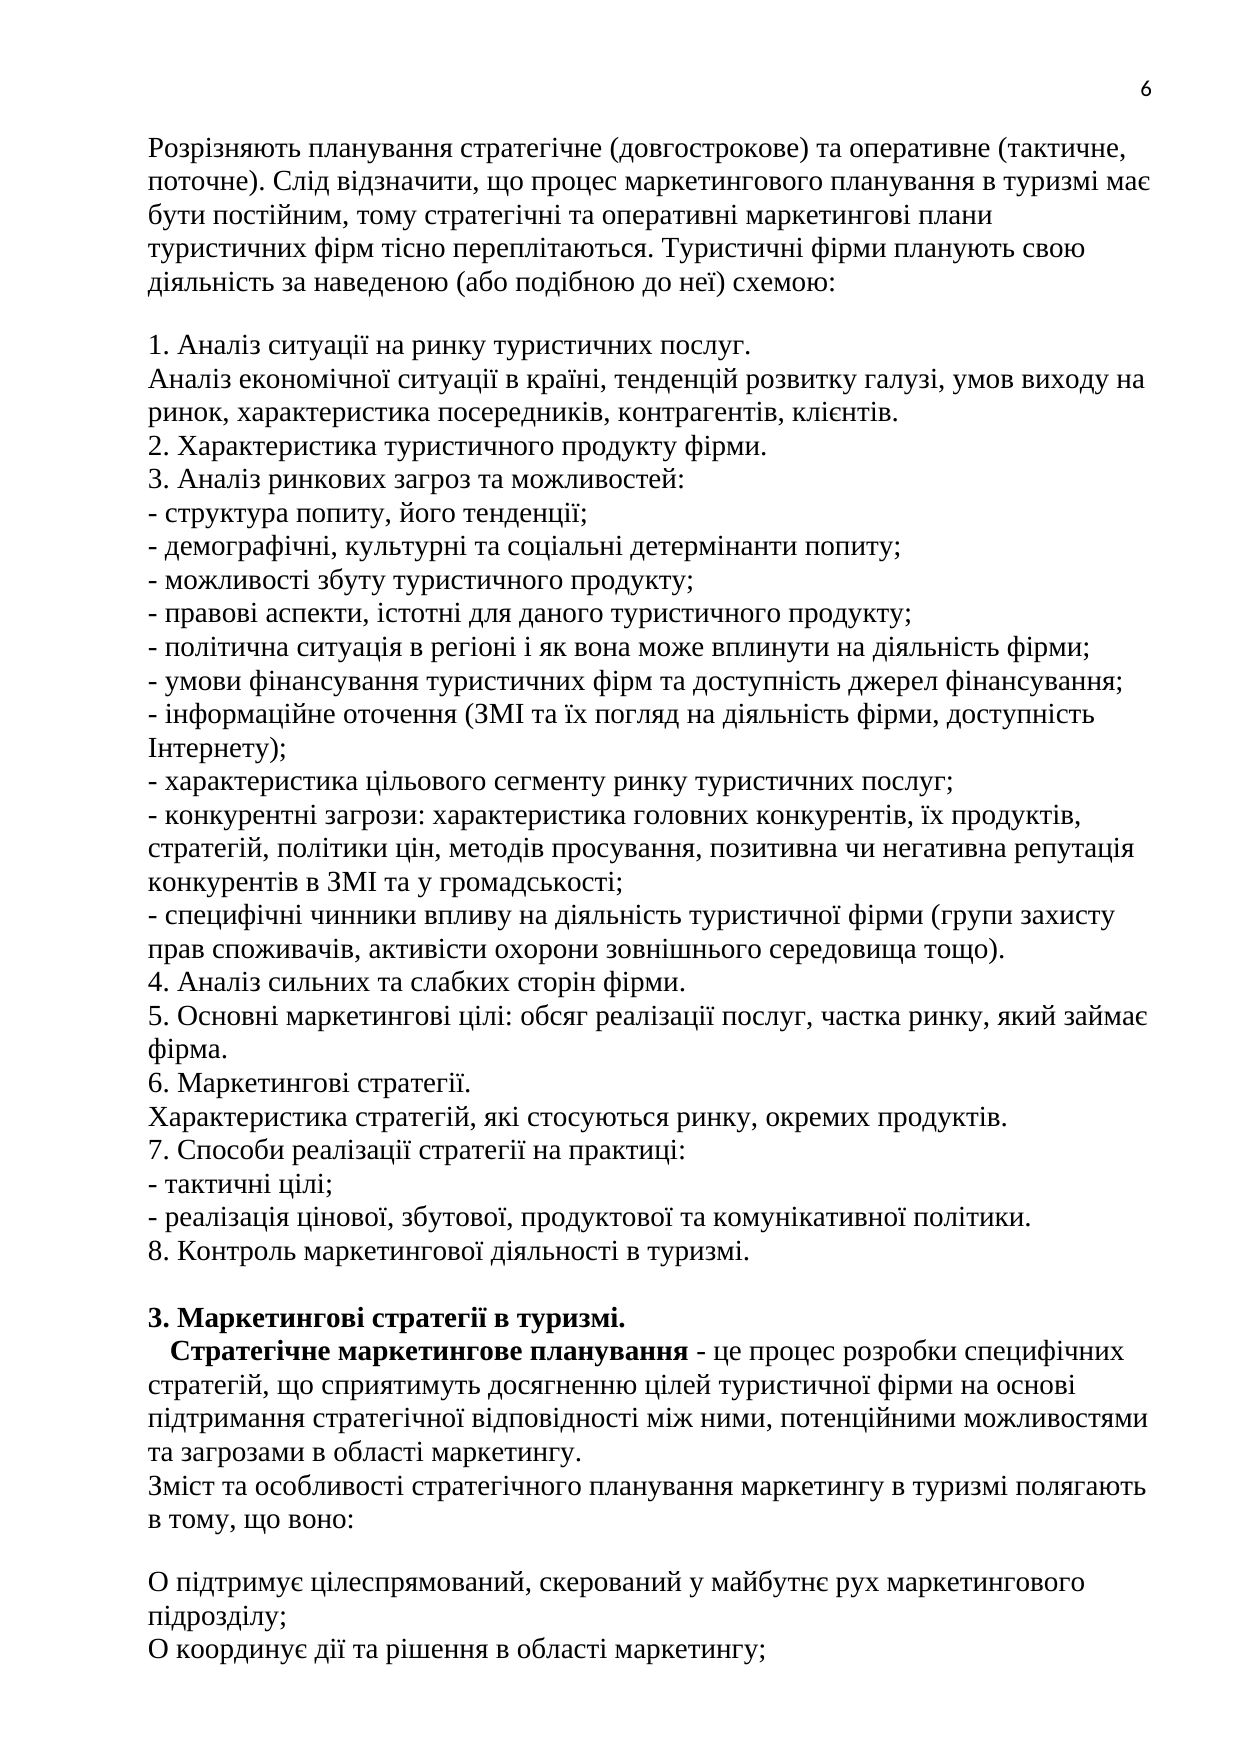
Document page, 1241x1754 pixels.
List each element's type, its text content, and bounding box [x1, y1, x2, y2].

text Зміст та особливості стратегічного планування маркетингу в туризмі полягають в тому, що воно: [148, 1468, 1152, 1535]
text 5. Основні маркетингові цілі: обсяг реалізації послуг, частка ринку, який займає фірма. [148, 998, 1152, 1065]
text - характеристика цільового сегменту ринку туристичних послуг; [148, 763, 1152, 797]
text 2. Характеристика туристичного продукту фірми. [148, 428, 1152, 461]
text - можливості збуту туристичного продукту; [148, 562, 1152, 596]
text - правові аспекти, істотні для даного туристичного продукту; [148, 596, 1152, 629]
text Характеристика стратегій, які стосуються ринку, окремих продуктів. [148, 1099, 1152, 1132]
text - політична ситуація в регіоні і як вона може вплинути на діяльність фірми; [148, 629, 1152, 663]
text - умови фінансування туристичних фірм та доступність джерел фінансування; [148, 663, 1152, 696]
text Аналіз економічної ситуації в країні, тенденцій розвитку галузі, умов виходу на ринок, характеристика посередників, контрагентів, клієнтів. [148, 361, 1152, 428]
text O підтримує цілеспрямований, скерований у майбутнє рух маркетингового підрозділу; [148, 1564, 1152, 1631]
text 4. Аналіз сильних та слабких сторін фірми. [148, 964, 1152, 998]
text 8. Контроль маркетингової діяльності в туризмі. [148, 1233, 1152, 1266]
text - конкурентні загрози: характеристика головних конкурентів, їх продуктів, стратегій, політики цін, методів просування, позитивна чи негативна репутація конкурентів в ЗМІ та у громадськості; [148, 797, 1152, 897]
text 3. Маркетингові стратегії в туризмі. [148, 1300, 1152, 1333]
text Розрізняють планування стратегічне (довгострокове) та оперативне (тактичне, поточне). Слід відзначити, що процес маркетингового планування в туризмі має бути постійним, тому стратегічні та оперативні маркетингові плани туристичних фірм тісно переплітаються. Туристичні фірми планують свою діяльність за наведеною (або подібною до неї) схемою: [148, 130, 1152, 297]
text - реалізація цінової, збутової, продуктової та комунікативної політики. [148, 1199, 1152, 1233]
text 6. Маркетингові стратегії. [148, 1065, 1152, 1099]
text - структура попиту, його тенденції; [148, 495, 1152, 528]
text 3. Аналіз ринкових загроз та можливостей: [148, 461, 1152, 495]
text O координує дії та рішення в області маркетингу; [148, 1631, 1152, 1665]
text - інформаційне оточення (ЗМІ та їх погляд на діяльність фірми, доступність Інтернету); [148, 696, 1152, 763]
text 1. Аналіз ситуації на ринку туристичних послуг. [148, 327, 1152, 361]
text - тактичні цілі; [148, 1166, 1152, 1199]
text Стратегічне маркетингове планування - це процес розробки специфічних стратегій, що сприятимуть досягненню цілей туристичної фірми на основі підтримання стратегічної відповідності між ними, потенційними можливостями та загрозами в області маркетингу. [148, 1333, 1152, 1468]
text - специфічні чинники впливу на діяльність туристичної фірми (групи захисту прав споживачів, активісти охорони зовнішнього середовища тощо). [148, 897, 1152, 964]
text 7. Способи реалізації стратегії на практиці: [148, 1132, 1152, 1166]
text - демографічні, культурні та соціальні детермінанти попиту; [148, 528, 1152, 562]
